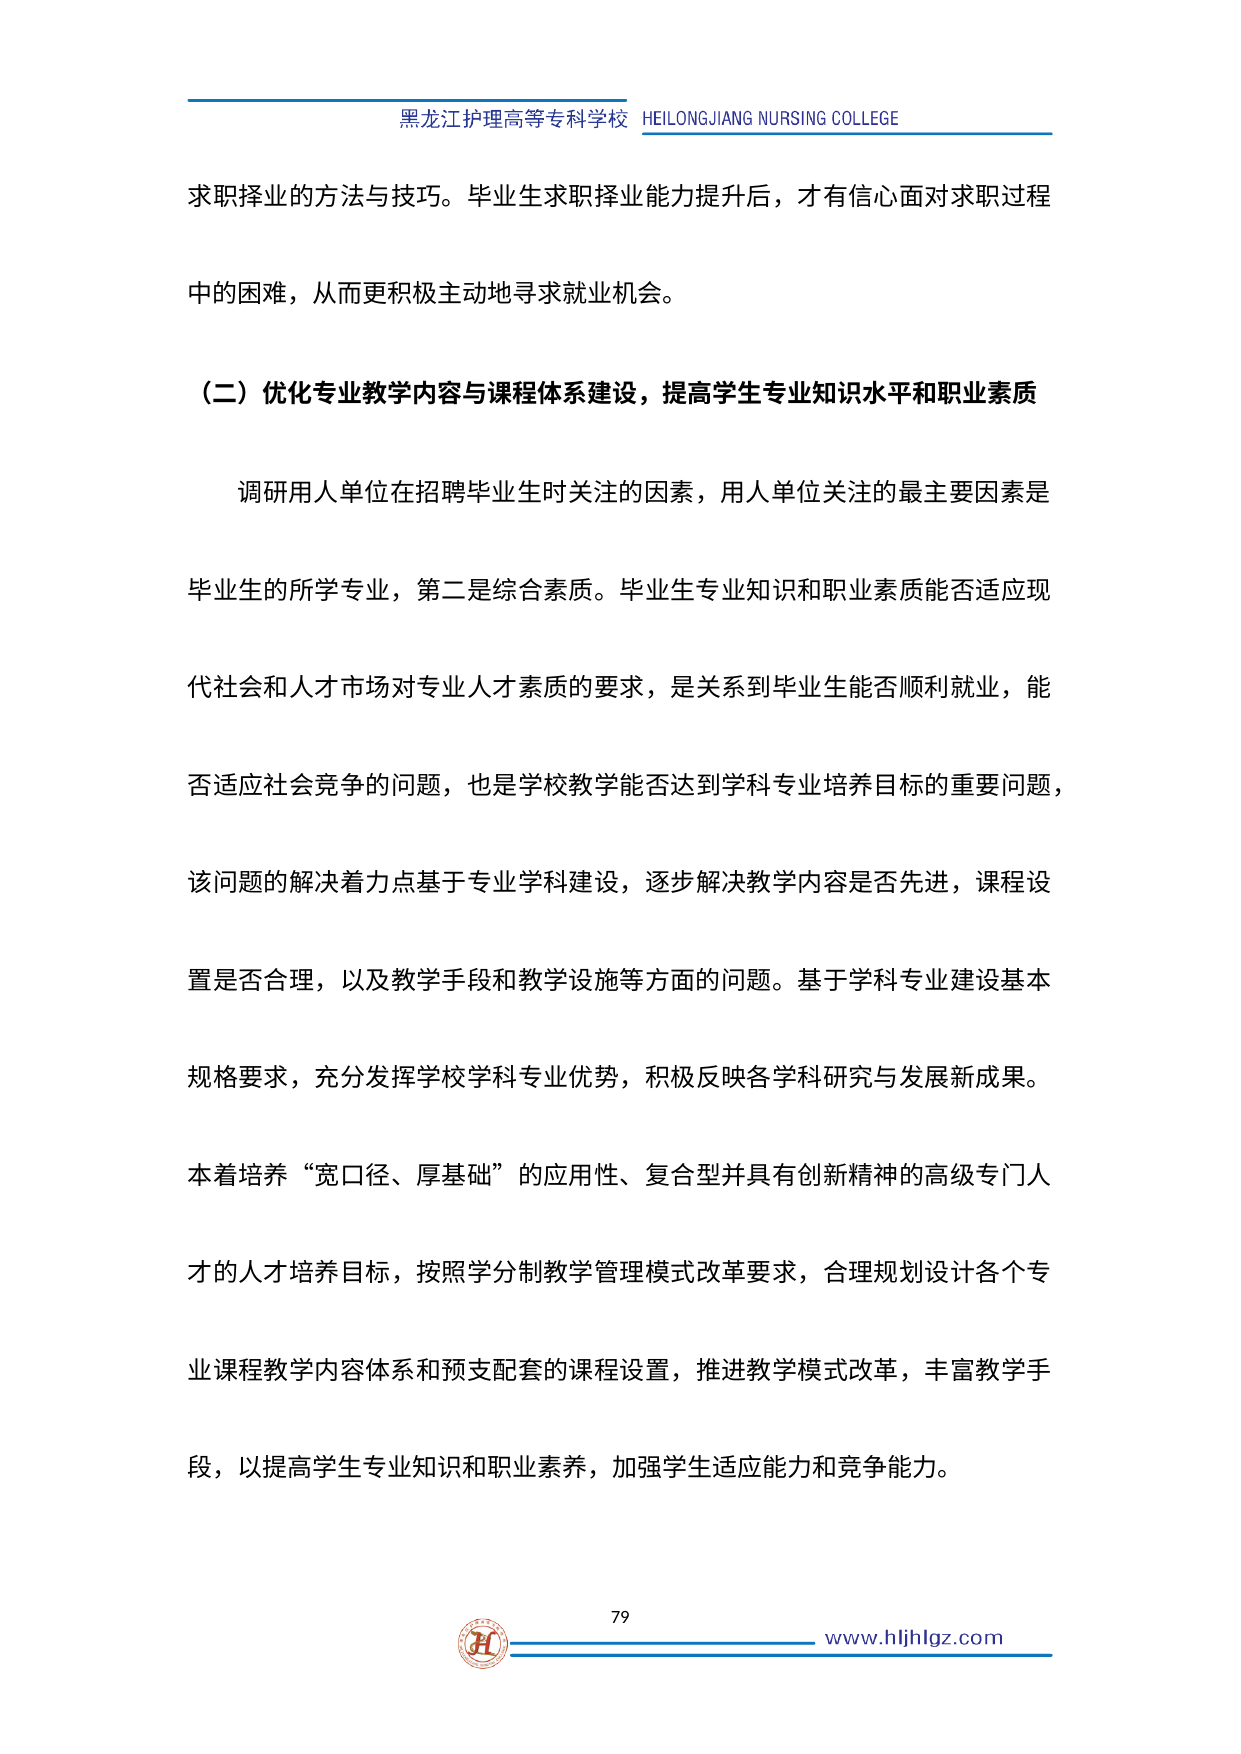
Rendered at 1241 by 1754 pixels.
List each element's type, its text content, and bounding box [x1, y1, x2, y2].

picture [187, 84, 1053, 162]
picture [187, 1598, 1053, 1683]
text 调研用人单位在招聘毕业生时关注的因素，用人单位关注的最主要因素是毕业生的所学专业，第二是综合素质。毕业生专业知识和职业素质能否适应现代社会和人才市场对专业人才素质的要求，是关系到毕业生能否顺利就业，能否适应社会竞争的问题，也是学校教学能否达到学科专业培养目标的重要问题，该问题的解决着力点基于专业学科建设，逐步解决教学内容是否先进，课程设置是否合理，以及教学手段和教学设施等方面的问题。基于学科专业建设基本规格要求，充分发挥学校学科专业优势，积极反映各学科研究与发展新成果。本着培养“宽口径、厚基础”的应用性、复合型并具有创新精神的高级专门人才的人才培养目标，按照学分制教学管理模式改革要求，合理规划设计各个专业课程教学内容体系和预支配套的课程设置，推进教学模式改革，丰富教学手段，以提高学生专业知识和职业素养，加强学生适应能力和竞争能力。 [187, 458, 1053, 1498]
text （二）优化专业教学内容与课程体系建设，提高学生专业知识水平和职业素质 [187, 359, 1053, 424]
